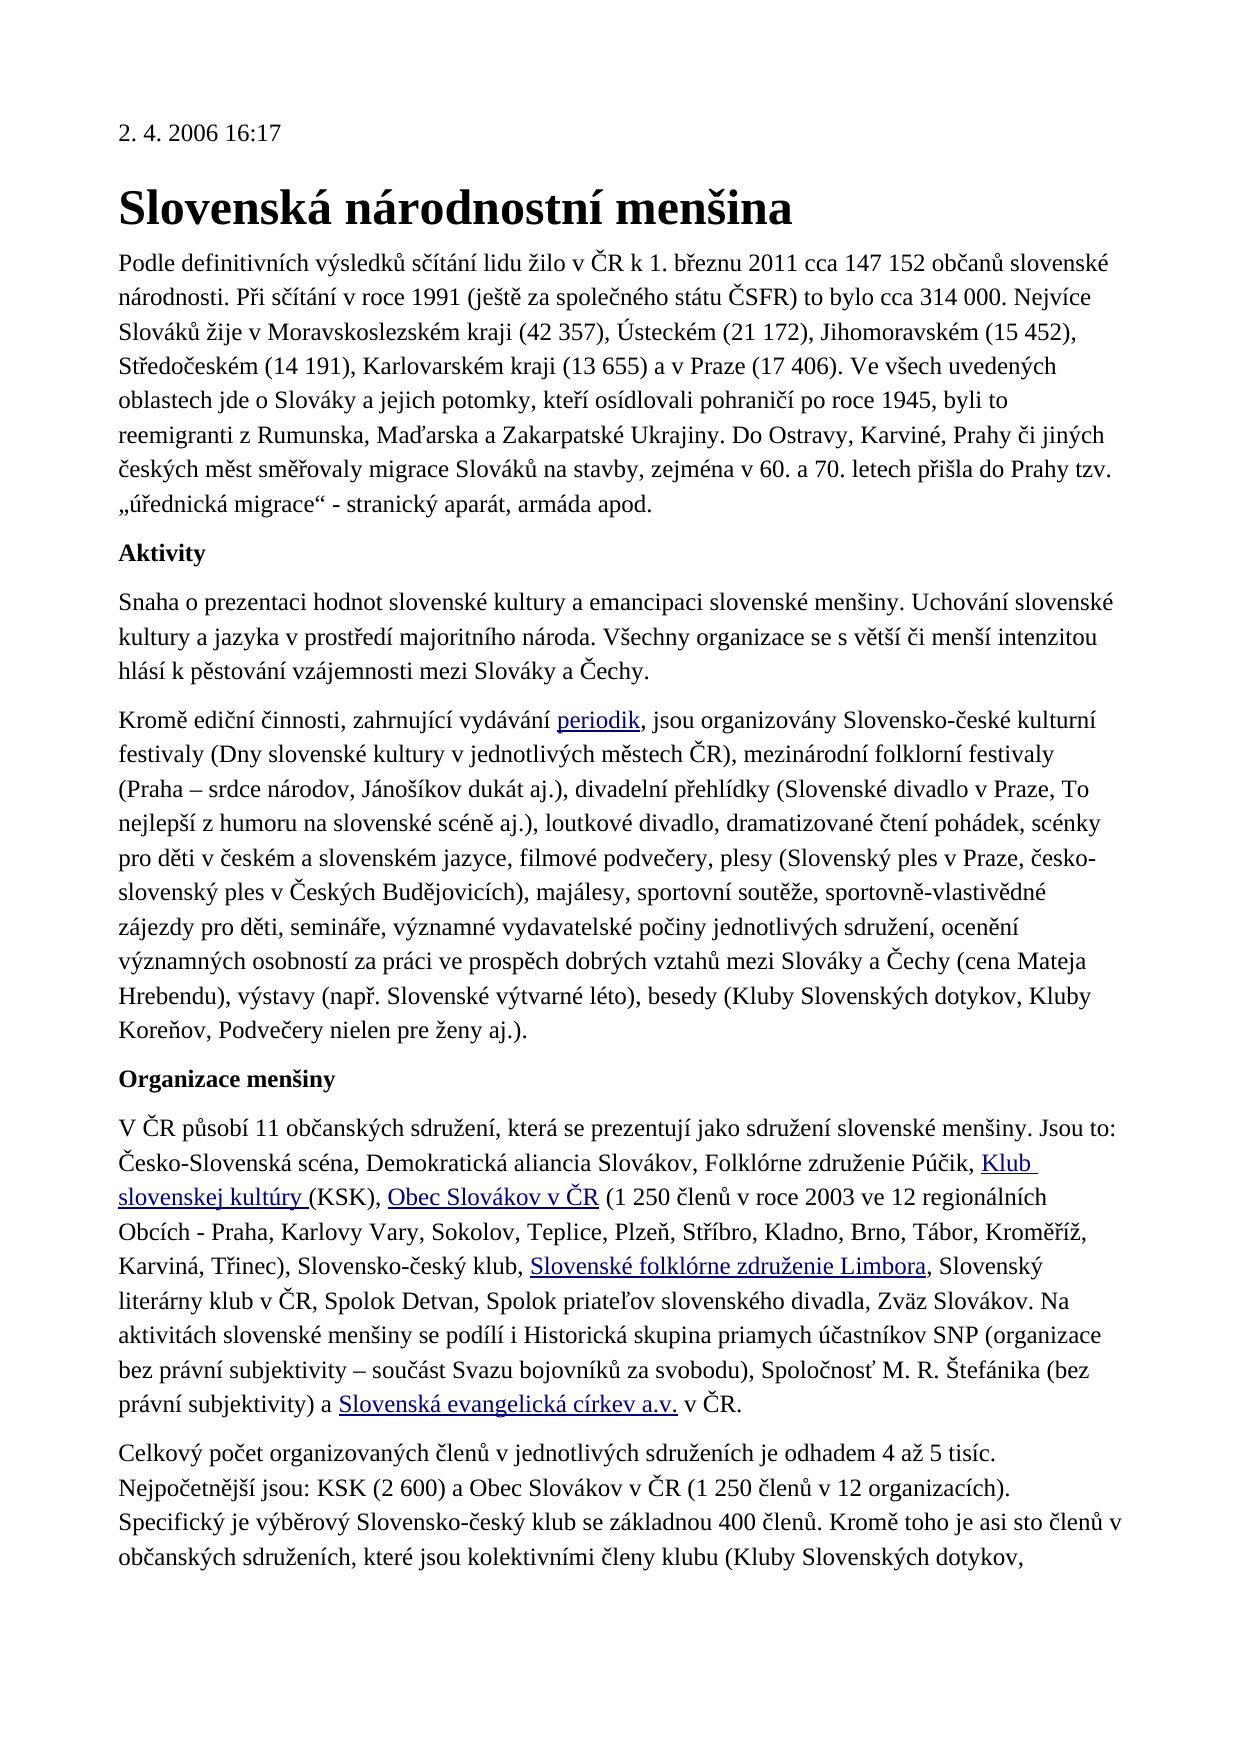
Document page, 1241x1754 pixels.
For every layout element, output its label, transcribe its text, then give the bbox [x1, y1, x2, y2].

text Organizace menšiny [118, 1064, 1122, 1093]
text Podle definitivních výsledků sčítání lidu žilo v ČR k 1. březnu 2011 cca 147 152 občanů slovenské národnosti. Při sčítání v roce 1991 (ještě za společného státu ČSFR) to bylo cca 314 000. Nejvíce Slováků žije v Moravskoslezském kraji (42 357), Ústeckém (21 172), Jihomoravském (15 452), Středočeském (14 191), Karlovarském kraji (13 655) a v Praze (17 406). Ve všech uvedených oblastech jde o Slováky a jejich potomky, kteří osídlovali pohraničí po roce 1945, byli to reemigranti z Rumunska, Maďarska a Zakarpatské Ukrajiny. Do Ostravy, Karviné, Prahy či jiných českých měst směřovaly migrace Slováků na stavby, zejména v 60. a 70. letech přišla do Prahy tzv. „úřednická migrace“ - stranický aparát, armáda apod. [118, 248, 1122, 518]
text Aktivity [118, 538, 1122, 567]
text Snaha o prezentaci hodnot slovenské kultury a emancipaci slovenské menšiny. Uchování slovenské kultury a jazyka v prostředí majoritního národa. Všechny organizace se s větší či menší intenzitou hlásí k pěstování vzájemnosti mezi Slováky a Čechy. [118, 587, 1122, 685]
text 2. 4. 2006 16:17 [118, 118, 1122, 147]
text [118, 1438, 1122, 1571]
text V ČR působí 11 občanských sdružení, která se prezentují jako sdružení slovenské menšiny. Jsou to: Česko-Slovenská scéna, Demokratická aliancia Slovákov, Folklórne združenie Púčik, Klub slovenskej kultúry (KSK), Obec Slovákov v ČR (1 250 členů v roce 2003 ve 12 regionálních Obcích - Praha, Karlovy Vary, Sokolov, Teplice, Plzeň, Stříbro, Kladno, Brno, Tábor, Kroměříž, Karviná, Třinec), Slovensko-český klub, Slovenské folklórne združenie Limbora, Slovenský literárny klub v ČR, Spolok Detvan, Spolok priateľov slovenského divadla, Zväz Slovákov. Na aktivitách slovenské menšiny se podílí i Historická skupina priamych účastníkov SNP (organizace bez právní subjektivity – součást Svazu bojovníků za svobodu), Spoločnosť M. R. Štefánika (bez právní subjektivity) a Slovenská evangelická církev a.v. v ČR. [118, 1113, 1122, 1418]
text Kromě ediční činnosti, zahrnující vydávání periodik, jsou organizovány Slovensko-české kulturní festivaly (Dny slovenské kultury v jednotlivých městech ČR), mezinárodní folklorní festivaly (Praha – srdce národov, Jánošíkov dukát aj.), divadelní přehlídky (Slovenské divadlo v Praze, To nejlepší z humoru na slovenské scéně aj.), loutkové divadlo, dramatizované čtení pohádek, scénky pro děti v českém a slovenském jazyce, filmové podvečery, plesy (Slovenský ples v Praze, česko-slovenský ples v Českých Budějovicích), majálesy, sportovní soutěže, sportovně-vlastivědné zájezdy pro děti, semináře, významné vydavatelské počiny jednotlivých sdružení, ocenění významných osobností za práci ve prospěch dobrých vztahů mezi Slováky a Čechy (cena Mateja Hrebendu), výstavy (např. Slovenské výtvarné léto), besedy (Kluby Slovenských dotykov, Kluby Koreňov, Podvečery nielen pre ženy aj.). [118, 705, 1122, 1044]
text Slovenská národnostní menšina [118, 178, 1122, 235]
